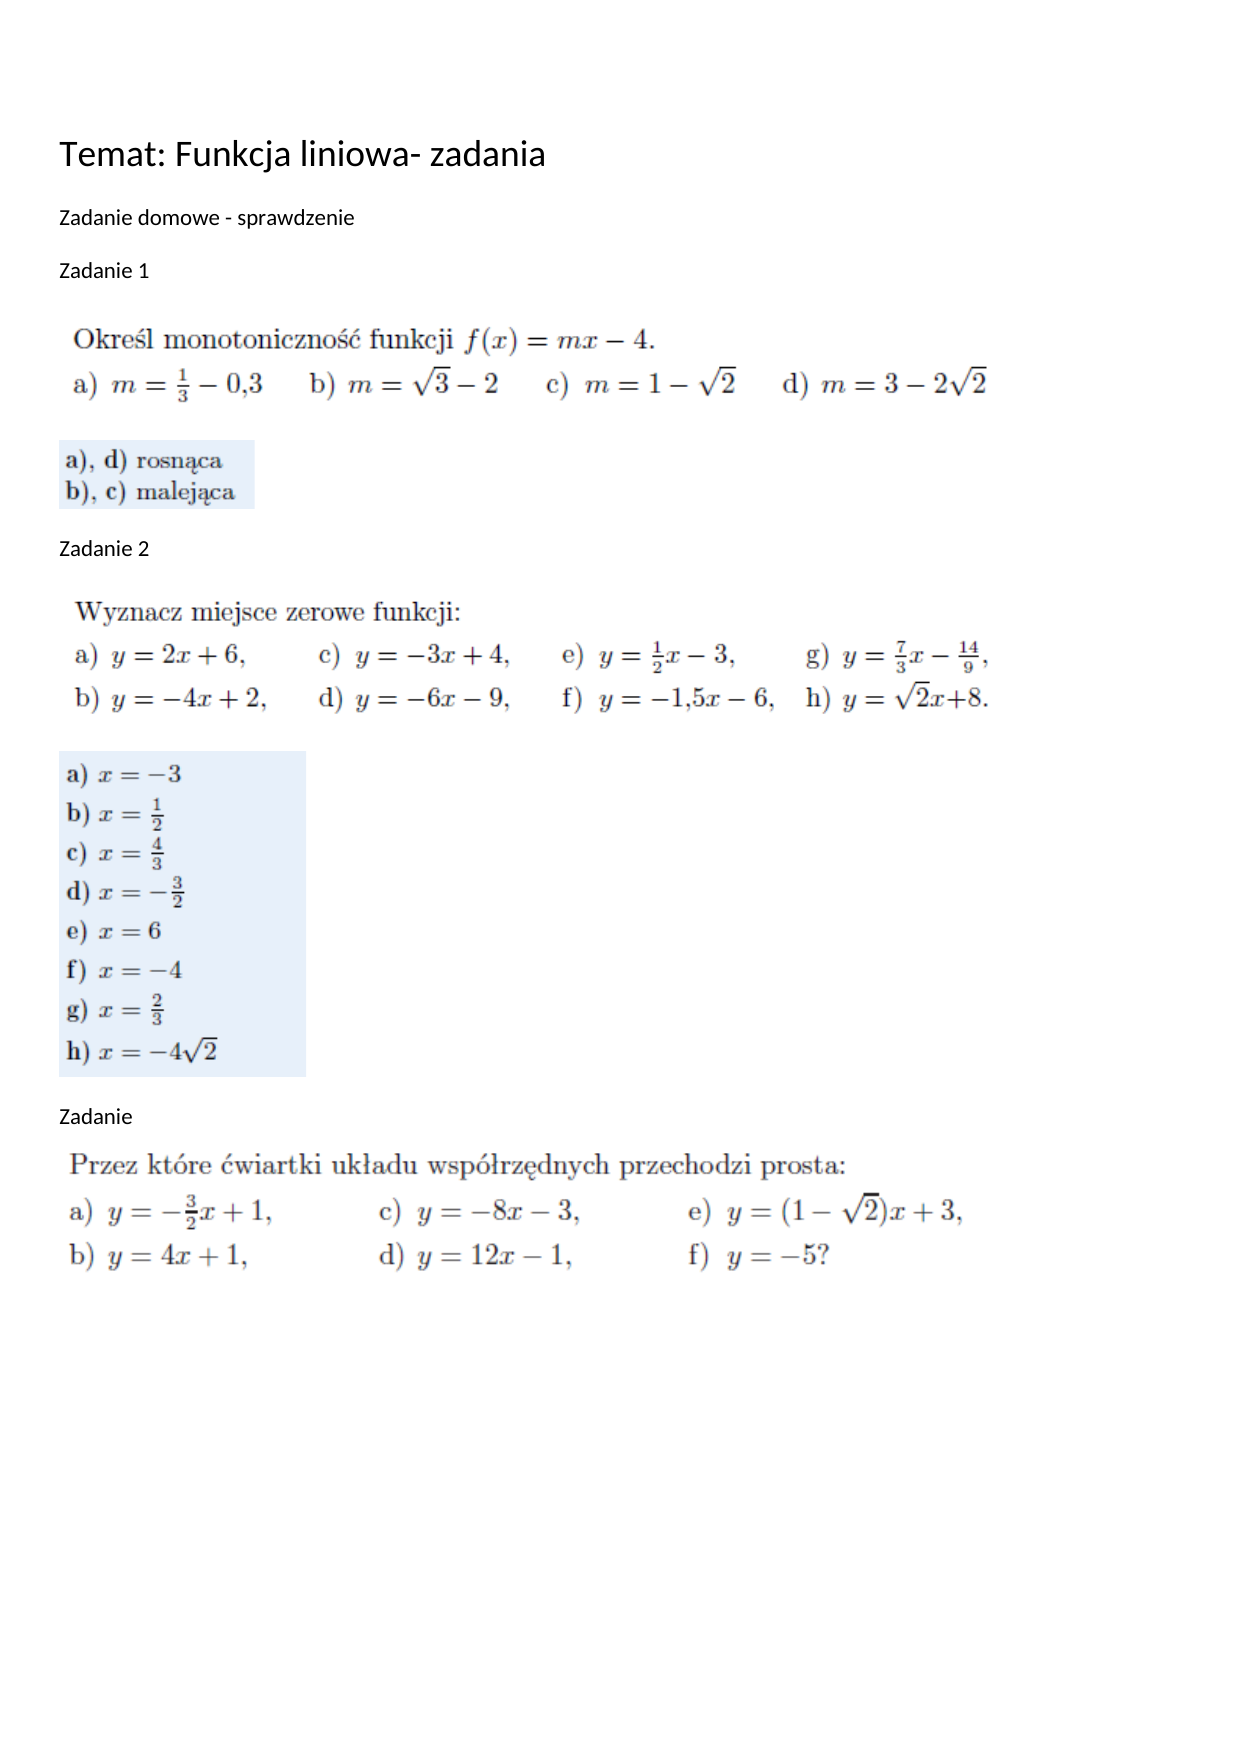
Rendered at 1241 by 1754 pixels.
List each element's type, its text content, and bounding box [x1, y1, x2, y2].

picture [59, 1133, 970, 1293]
picture [59, 309, 1004, 416]
text Zadanie 1 [59, 256, 1181, 284]
text Zadanie domowe - sprawdzenie [59, 203, 1181, 231]
text Temat: Funkcja liniowa- zadania [59, 130, 1181, 176]
text Zadanie 2 [59, 534, 1181, 562]
picture [59, 440, 255, 509]
picture [59, 587, 1004, 727]
picture [59, 751, 307, 1077]
